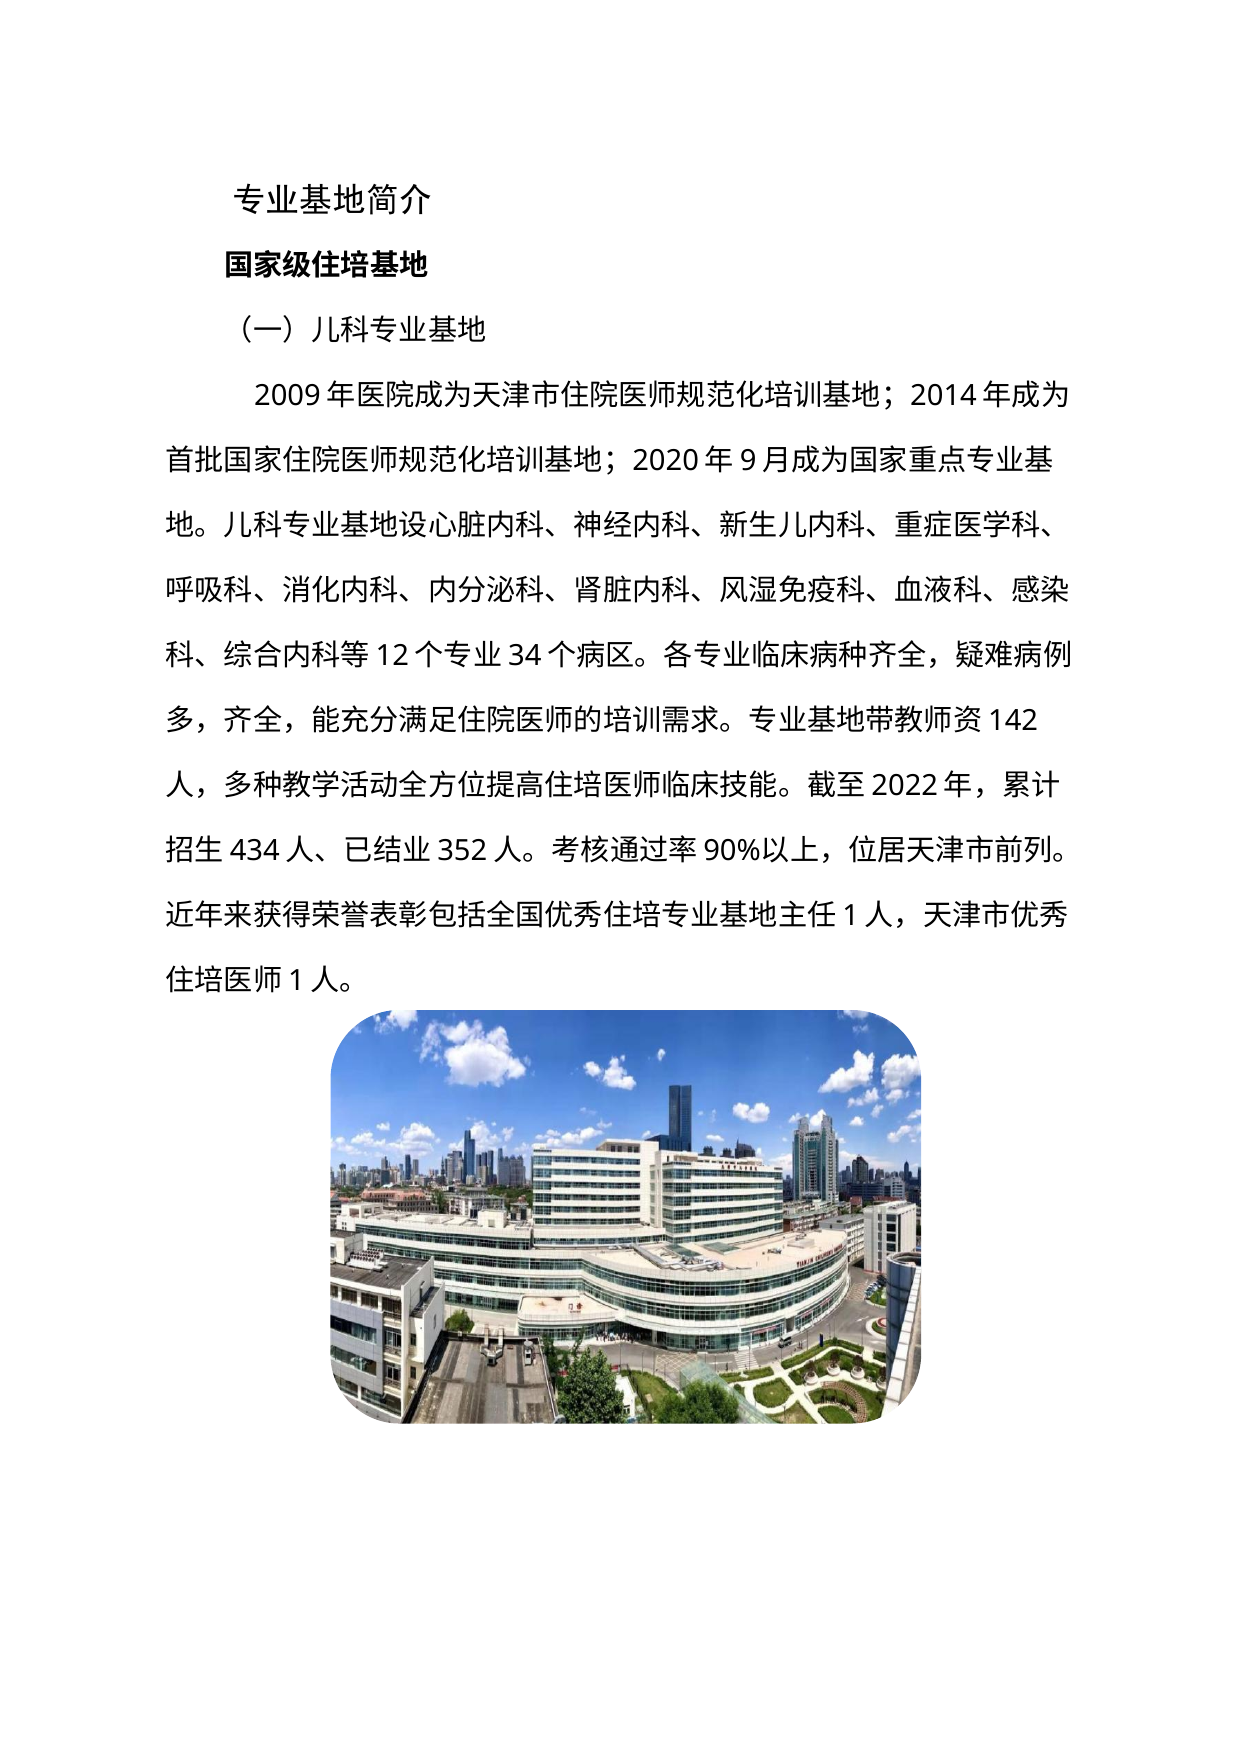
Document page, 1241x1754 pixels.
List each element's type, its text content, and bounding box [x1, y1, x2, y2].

text 国家级住培基地 [165, 230, 1087, 295]
text （一）儿科专业基地 [165, 295, 1087, 360]
picture [330, 1010, 922, 1424]
text 2009年医院成为天津市住院医师规范化培训基地；2014年成为首批国家住院医师规范化培训基地；2020年9月成为国家重点专业基地。儿科专业基地设心脏内科、神经内科、新生儿内科、重症医学科、呼吸科、消化内科、内分泌科、肾脏内科、风湿免疫科、血液科、感染科、综合内科等12个专业34个病区。各专业临床病种齐全，疑难病例多，齐全，能充分满足住院医师的培训需求。专业基地带教师资142人，多种教学活动全方位提高住培医师临床技能。截至2022年，累计招生434人、已结业352人。考核通过率90%以上，位居天津市前列。近年来获得荣誉表彰包括全国优秀住培专业基地主任1人，天津市优秀住培医师1人。 [165, 360, 1087, 1010]
text 专业基地简介 [165, 165, 1087, 230]
